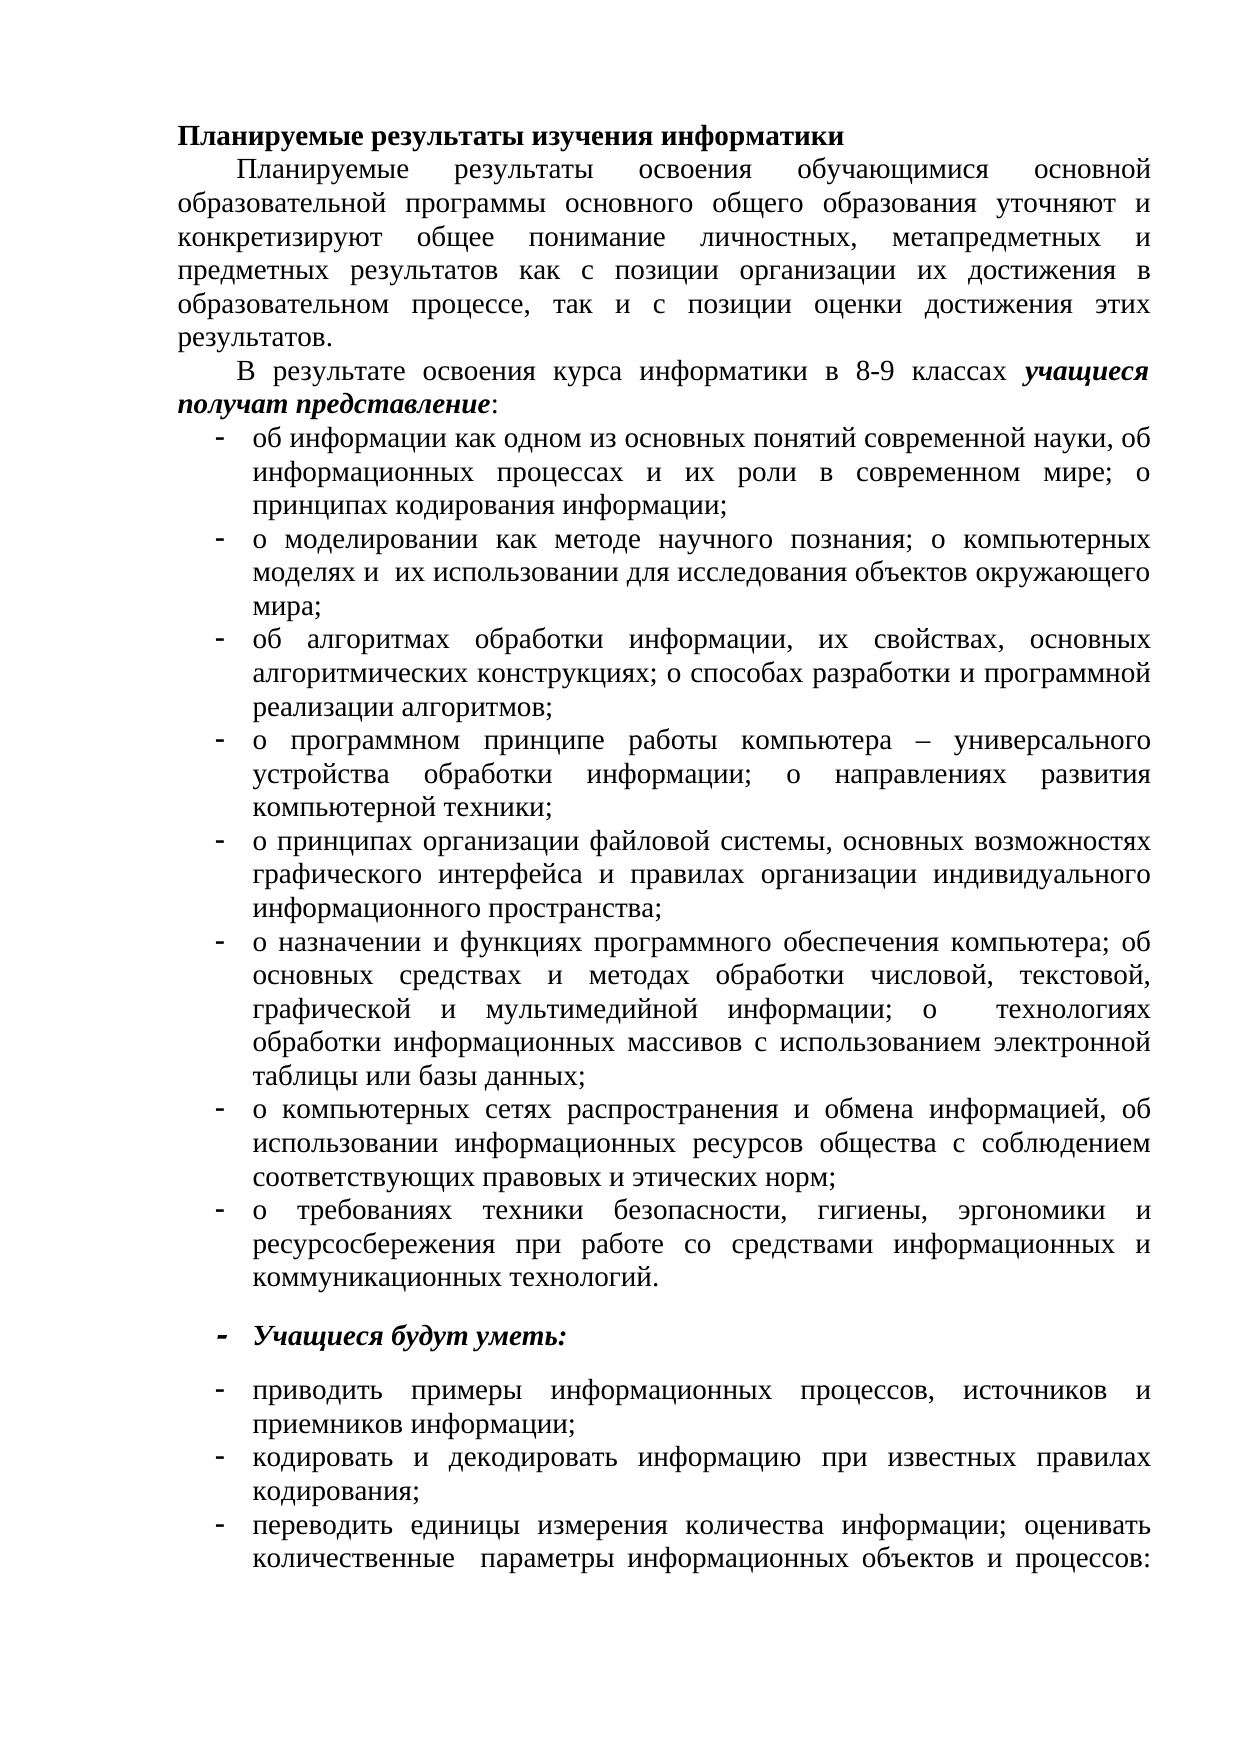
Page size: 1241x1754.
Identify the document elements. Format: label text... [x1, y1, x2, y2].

text Планируемые результаты изучения информатики [177, 118, 1152, 152]
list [215, 1507, 1152, 1574]
list о компьютерных сетях распространения и обмена информацией, об использовании информационных ресурсов общества с соблюдением соответствующих правовых и этических норм; [215, 1091, 1152, 1192]
list приводить примеры информационных процессов, источников и приемников информации; [215, 1372, 1152, 1439]
list об алгоритмах обработки информации, их свойствах, основных алгоритмических конструкциях; о способах разработки и программной реализации алгоритмов; [215, 621, 1152, 722]
text В результате освоения курса информатики в 8-9 классах учащиеся получат представление: [177, 353, 1152, 420]
list о моделировании как методе научного познания; о компьютерных моделях и их использовании для исследования объектов окружающего мира; [215, 521, 1152, 621]
text Планируемые результаты освоения обучающимися основной образовательной программы основного общего образования уточняют и конкретизируют общее понимание личностных, метапредметных и предметных результатов как с позиции организации их достижения в образовательном процессе, так и с позиции оценки достижения этих результатов. [177, 152, 1152, 353]
list о программном принципе работы компьютера – универсального устройства обработки информации; о направлениях развития компьютерной техники; [215, 722, 1152, 823]
list об информации как одном из основных понятий современной науки, об информационных процессах и их роли в современном мире; о принципах кодирования информации; [215, 420, 1152, 521]
list о назначении и функциях программного обеспечения компьютера; об основных средствах и методах обработки числовой, текстовой, графической и мультимедийной информации; о технологиях обработки информационных массивов с использованием электронной таблицы или базы данных; [215, 924, 1152, 1091]
list о принципах организации файловой системы, основных возможностях графического интерфейса и правилах организации индивидуального информационного пространства; [215, 823, 1152, 924]
list Учащиеся будут уметь: [215, 1318, 1152, 1352]
list кодировать и декодировать информацию при известных правилах кодирования; [215, 1439, 1152, 1507]
list о требованиях техники безопасности, гигиены, эргономики и ресурсосбережения при работе со средствами информационных и коммуникационных технологий. [215, 1192, 1152, 1293]
